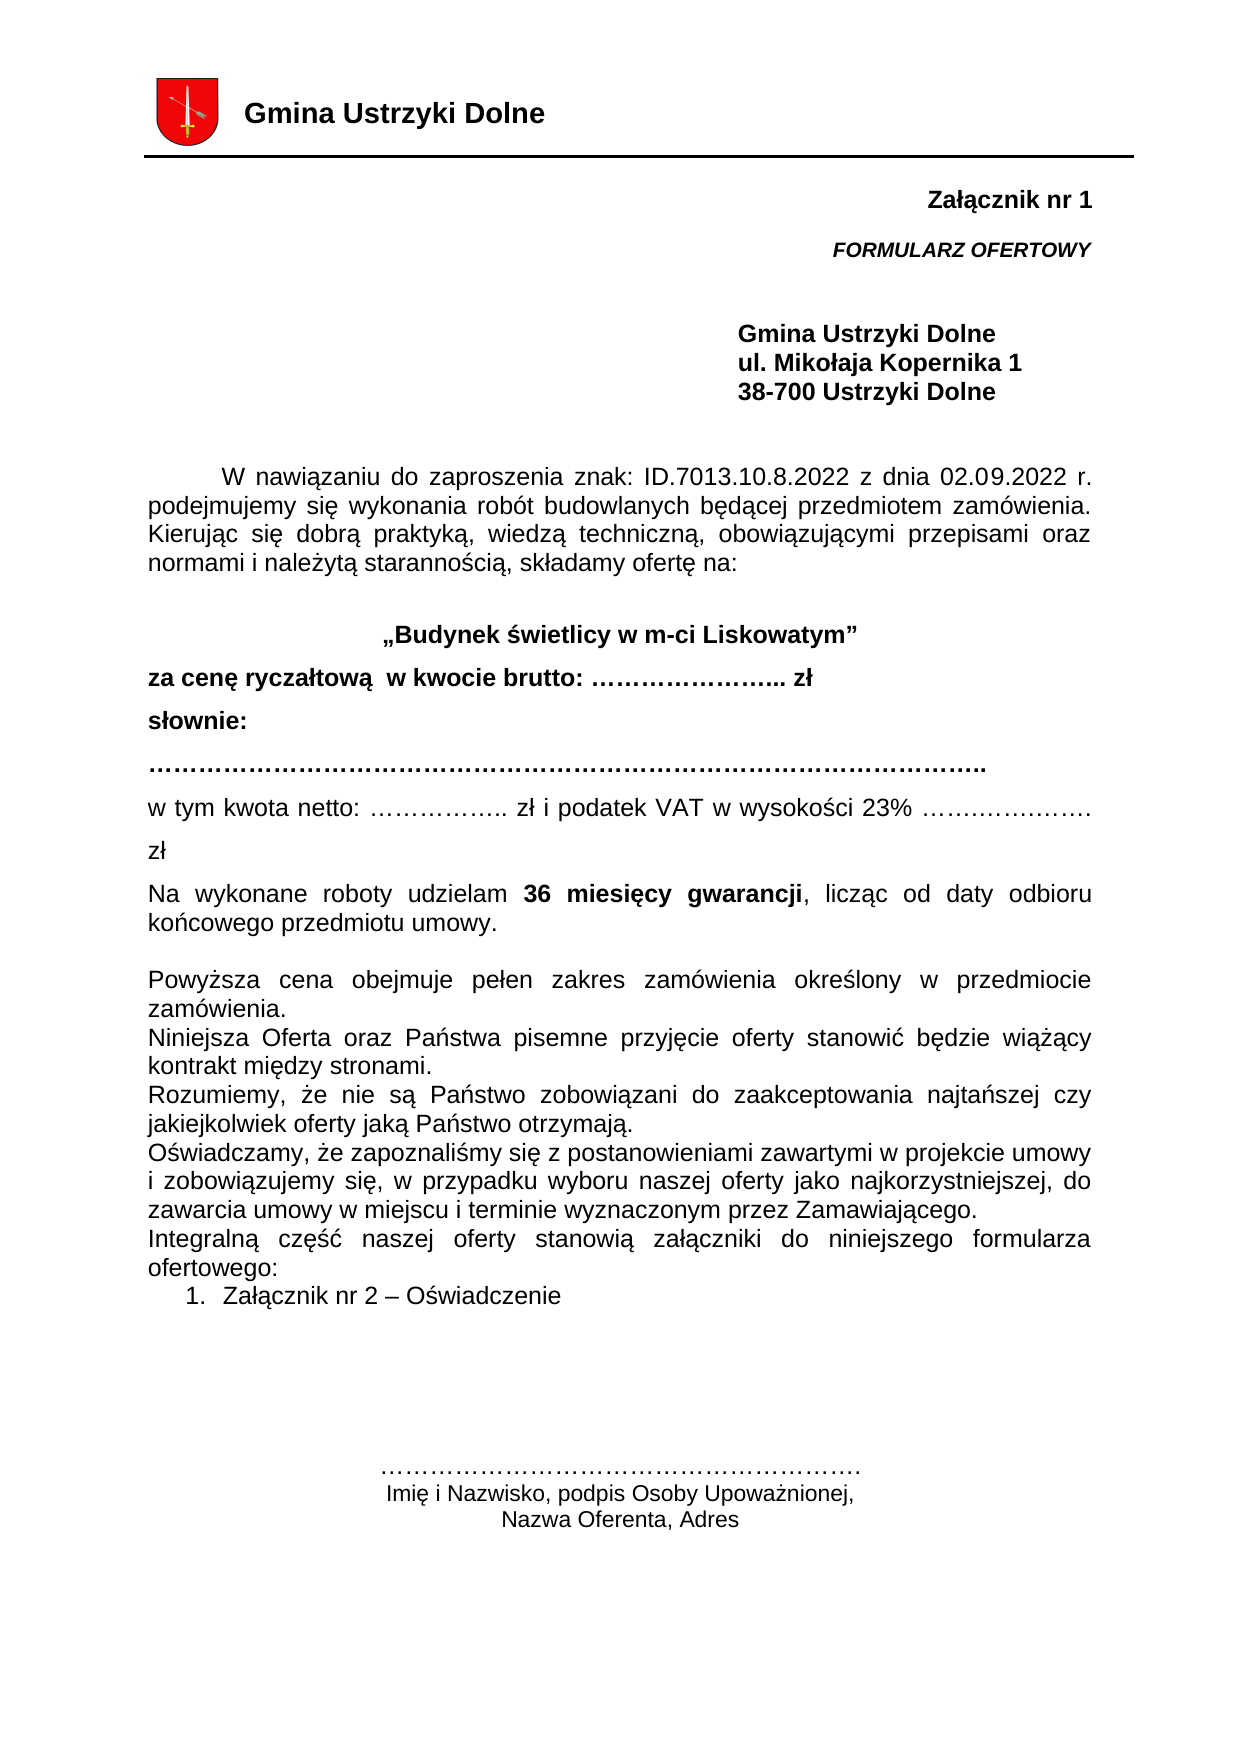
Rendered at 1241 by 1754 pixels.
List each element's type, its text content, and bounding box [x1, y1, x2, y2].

text Rozumiemy, że nie są Państwo zobowiązani do zaakceptowania najtańszej czy jakiejkolwiek oferty jaką Państwo otrzymają. [148, 1080, 1093, 1138]
text Załącznik nr 1 [148, 186, 1093, 214]
text …………………………………………………. [148, 1451, 1093, 1479]
list Załącznik nr 2 – Oświadczenie [185, 1281, 1093, 1310]
text FORMULARZ OFERTOWY [148, 238, 1093, 262]
text Nazwa Oferenta, Adres [148, 1506, 1093, 1532]
text słownie: ……………………………………………………………………………………….. [148, 706, 1093, 778]
text Integralną część naszej oferty stanowią załączniki do niniejszego formularza ofertowego: [148, 1224, 1093, 1281]
text 38-700 Ustrzyki Dolne [664, 376, 1093, 405]
text Gmina Ustrzyki Dolne [664, 319, 1093, 348]
text ul. Mikołaja Kopernika 1 [664, 348, 1093, 376]
picture [155, 77, 222, 149]
text Niniejsza Oferta oraz Państwa pisemne przyjęcie oferty stanowić będzie wiążący kontrakt między stronami. [148, 1023, 1093, 1080]
text w tym kwota netto: …………….. zł i podatek VAT w wysokości 23% …….…….……. zł [148, 793, 1093, 864]
text „Budynek świetlicy w m-ci Liskowatym” [148, 620, 1093, 649]
text Oświadczamy, że zapoznaliśmy się z postanowieniami zawartymi w projekcie umowy i zobowiązujemy się, w przypadku wyboru naszej oferty jako najkorzystniejszej, do zawarcia umowy w miejscu i terminie wyznaczonym przez Zamawiającego. [148, 1138, 1093, 1224]
text W nawiązaniu do zaproszenia znak: ID.7013.10.8.2022 z dnia 02.09.2022 r. podejmujemy się wykonania robót budowlanych będącej przedmiotem zamówienia. Kierując się dobrą praktyką, wiedzą techniczną, obowiązującymi przepisami oraz normami i należytą starannością, składamy ofertę na: [148, 462, 1093, 577]
text za cenę ryczałtową w kwocie brutto: …………………... zł [148, 663, 1093, 692]
text Powyższa cena obejmuje pełen zakres zamówienia określony w przedmiocie zamówienia. [148, 965, 1093, 1023]
text Imię i Nazwisko, podpis Osoby Upoważnionej, [148, 1479, 1093, 1506]
text Na wykonane roboty udzielam 36 miesięcy gwarancji, licząc od daty odbioru końcowego przedmiotu umowy. [148, 879, 1093, 936]
